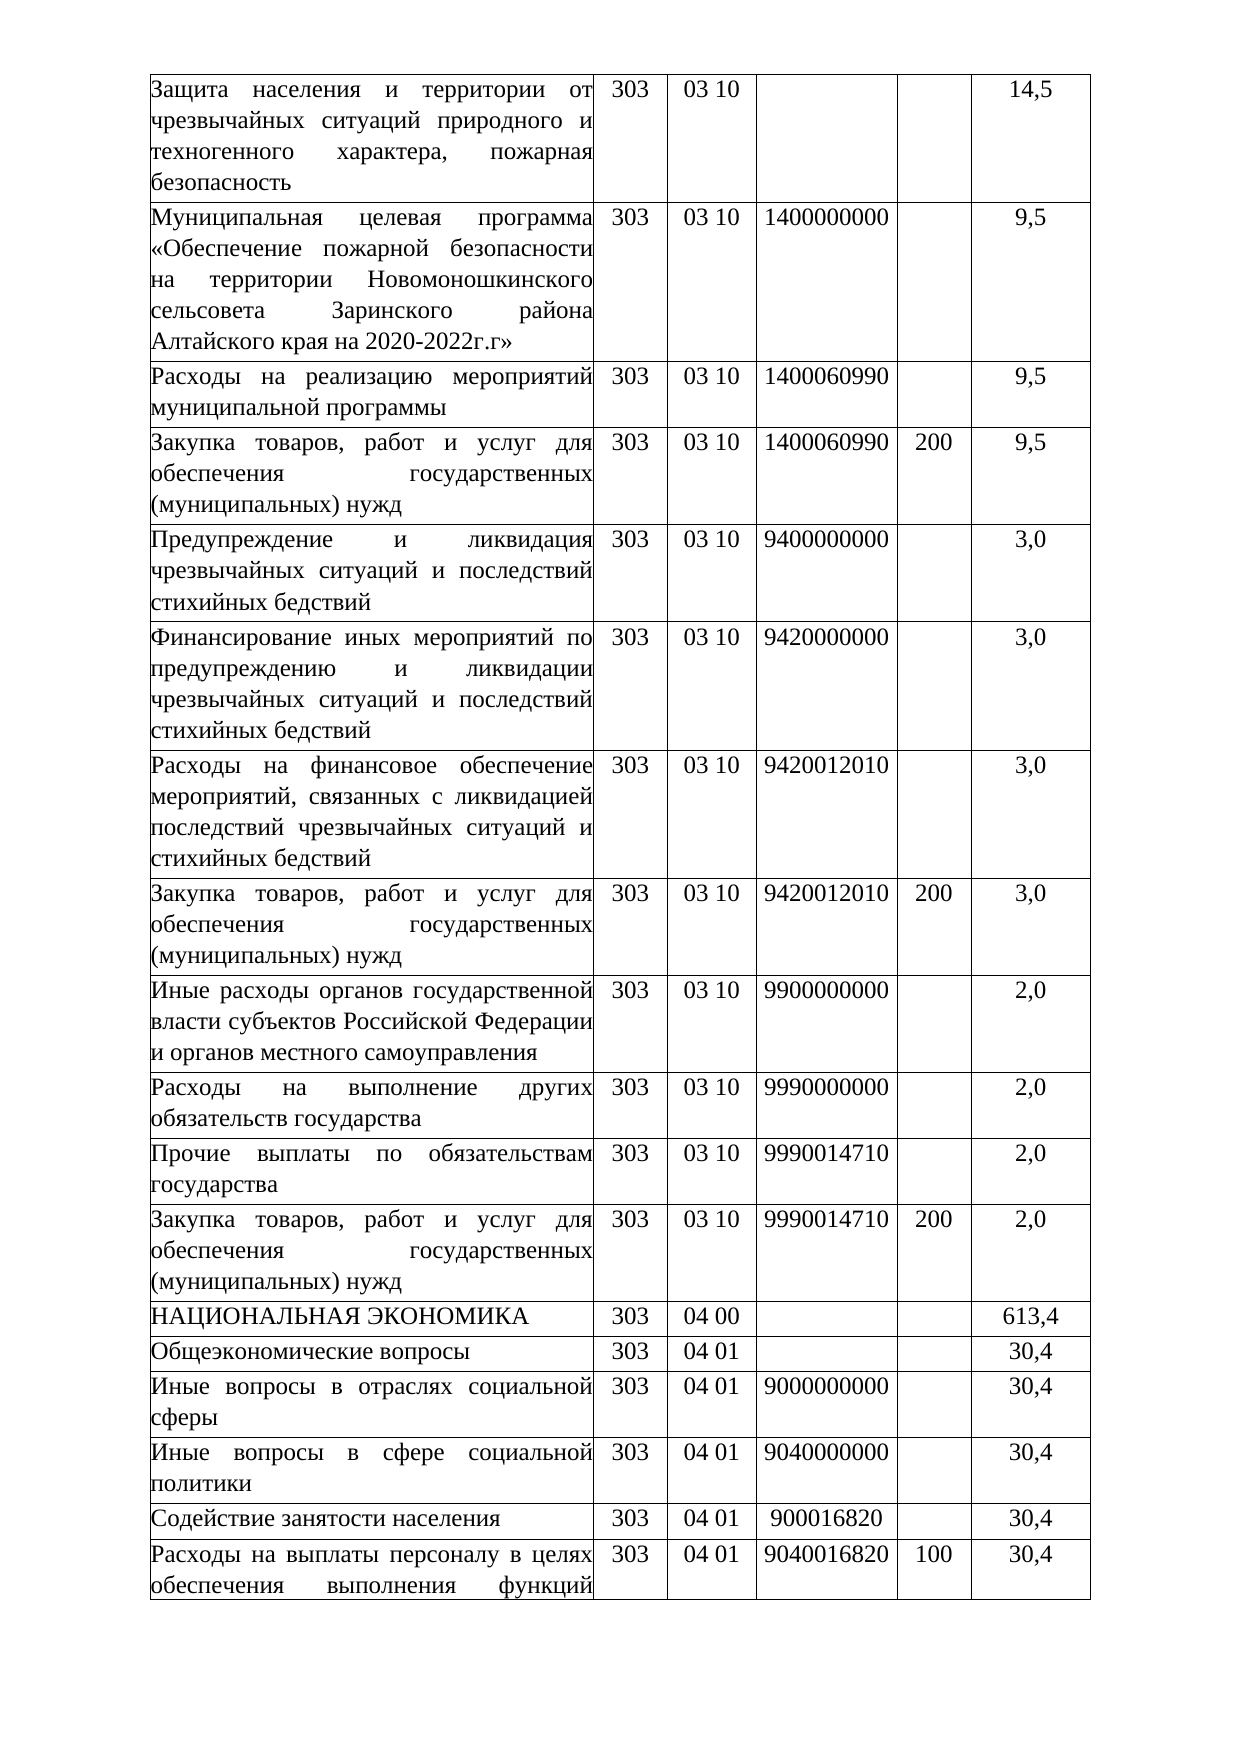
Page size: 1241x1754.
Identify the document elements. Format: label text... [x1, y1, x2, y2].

table_cell 04 01 [668, 1438, 756, 1503]
table_cell 9420012010 [757, 879, 897, 975]
table_cell [898, 1372, 971, 1437]
table_cell [757, 1337, 897, 1371]
table_cell 613,4 [972, 1302, 1090, 1336]
table_cell 3,0 [972, 525, 1090, 621]
table_cell 900016820 [757, 1504, 897, 1538]
table_cell 9040000000 [757, 1438, 897, 1503]
table_cell 2,0 [972, 976, 1090, 1072]
table_cell 303 [594, 1337, 667, 1371]
table_cell [898, 1139, 971, 1204]
table_cell 03 10 [668, 976, 756, 1072]
table_cell 03 10 [668, 1139, 756, 1204]
table_cell 14,5 [972, 75, 1090, 202]
table_cell 200 [898, 1205, 971, 1301]
table_cell 9000000000 [757, 1372, 897, 1437]
table_cell Защита населения и территории от чрезвычайных ситуаций природного и техногенного характера, пожарная безопасность [151, 75, 593, 202]
table_cell Муниципальная целевая программа «Обеспечение пожарной безопасности на территории Новомоношкинского сельсовета Заринского района Алтайского края на 2020-2022г.г» [151, 203, 593, 361]
table_cell [898, 622, 971, 749]
table_cell [898, 75, 971, 202]
table_cell 04 01 [668, 1504, 756, 1538]
table_cell 3,0 [972, 622, 1090, 749]
table_cell 303 [594, 1438, 667, 1503]
table_cell 303 [594, 751, 667, 878]
table_cell 9990014710 [757, 1139, 897, 1204]
table_cell 303 [594, 976, 667, 1072]
table_cell 9900000000 [757, 976, 897, 1072]
table_cell 1400060990 [757, 362, 897, 427]
table_cell Иные расходы органов государственной власти субъектов Российской Федерации и органов местного самоуправления [151, 976, 593, 1072]
table_cell [898, 203, 971, 361]
table_cell 03 10 [668, 525, 756, 621]
table_cell 303 [594, 1302, 667, 1336]
table_cell [757, 75, 897, 202]
table_cell 04 01 [668, 1337, 756, 1371]
table_cell [898, 976, 971, 1072]
table_cell Прочие выплаты по обязательствам государства [151, 1139, 593, 1204]
table_cell 2,0 [972, 1139, 1090, 1204]
table_cell 303 [594, 1139, 667, 1204]
table_cell 03 10 [668, 428, 756, 524]
table_cell Расходы на выполнение других обязательств государства [151, 1073, 593, 1138]
table_cell Расходы на реализацию мероприятий муниципальной программы [151, 362, 593, 427]
table_cell [898, 751, 971, 878]
table_cell 303 [594, 1073, 667, 1138]
table_cell 30,4 [972, 1372, 1090, 1437]
table_cell 2,0 [972, 1205, 1090, 1301]
table_cell 03 10 [668, 1073, 756, 1138]
table_cell 100 [898, 1540, 971, 1598]
table_cell Предупреждение и ликвидация чрезвычайных ситуаций и последствий стихийных бедствий [151, 525, 593, 621]
table_cell Закупка товаров, работ и услуг для обеспечения государственных (муниципальных) нужд [151, 879, 593, 975]
table_cell Расходы на финансовое обеспечение мероприятий, связанных с ликвидацией последствий чрезвычайных ситуаций и стихийных бедствий [151, 751, 593, 878]
table_cell [898, 1337, 971, 1371]
table_cell 1400060990 [757, 428, 897, 524]
table_cell 04 01 [668, 1540, 756, 1598]
table_cell 03 10 [668, 1205, 756, 1301]
table_cell 03 10 [668, 751, 756, 878]
table_cell 303 [594, 1372, 667, 1437]
table_cell 303 [594, 75, 667, 202]
table_cell 303 [594, 1540, 667, 1598]
table_cell 3,0 [972, 751, 1090, 878]
table_cell Общеэкономические вопросы [151, 1337, 593, 1371]
table_cell 303 [594, 1504, 667, 1538]
table_cell Иные вопросы в отраслях социальной сферы [151, 1372, 593, 1437]
table_cell [757, 1302, 897, 1336]
table_cell 9990014710 [757, 1205, 897, 1301]
table_cell Закупка товаров, работ и услуг для обеспечения государственных (муниципальных) нужд [151, 1205, 593, 1301]
table_cell 303 [594, 362, 667, 427]
table_cell 9040016820 [757, 1540, 897, 1598]
table_cell 200 [898, 428, 971, 524]
table_cell 303 [594, 203, 667, 361]
table_cell 30,4 [972, 1540, 1090, 1598]
table_cell 2,0 [972, 1073, 1090, 1138]
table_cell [151, 1540, 593, 1598]
table_cell Содействие занятости населения [151, 1504, 593, 1538]
table_cell 303 [594, 525, 667, 621]
table_cell 9420012010 [757, 751, 897, 878]
table_cell [898, 1504, 971, 1538]
table_cell 303 [594, 622, 667, 749]
table_cell 30,4 [972, 1438, 1090, 1503]
table_cell 03 10 [668, 362, 756, 427]
table_cell 1400000000 [757, 203, 897, 361]
table_cell 200 [898, 879, 971, 975]
table_cell 30,4 [972, 1504, 1090, 1538]
table_cell [898, 1073, 971, 1138]
table_cell 03 10 [668, 203, 756, 361]
table_cell 303 [594, 1205, 667, 1301]
table_cell 30,4 [972, 1337, 1090, 1371]
table_cell 9420000000 [757, 622, 897, 749]
table_cell 04 01 [668, 1372, 756, 1437]
table_cell 303 [594, 879, 667, 975]
table_cell Финансирование иных мероприятий по предупреждению и ликвидации чрезвычайных ситуаций и последствий стихийных бедствий [151, 622, 593, 749]
table_cell 03 10 [668, 879, 756, 975]
table_cell Закупка товаров, работ и услуг для обеспечения государственных (муниципальных) нужд [151, 428, 593, 524]
table_cell 303 [594, 428, 667, 524]
table_cell НАЦИОНАЛЬНАЯ ЭКОНОМИКА [151, 1302, 593, 1336]
table_cell 3,0 [972, 879, 1090, 975]
table_cell 9,5 [972, 428, 1090, 524]
table_cell 03 10 [668, 622, 756, 749]
table_cell [898, 362, 971, 427]
table_cell [898, 1302, 971, 1336]
table_cell 9,5 [972, 203, 1090, 361]
table_cell [898, 1438, 971, 1503]
table_cell 9400000000 [757, 525, 897, 621]
table_cell Иные вопросы в сфере социальной политики [151, 1438, 593, 1503]
table_cell [898, 525, 971, 621]
table_cell 03 10 [668, 75, 756, 202]
table_cell 9,5 [972, 362, 1090, 427]
table_cell 04 00 [668, 1302, 756, 1336]
table_cell 9990000000 [757, 1073, 897, 1138]
